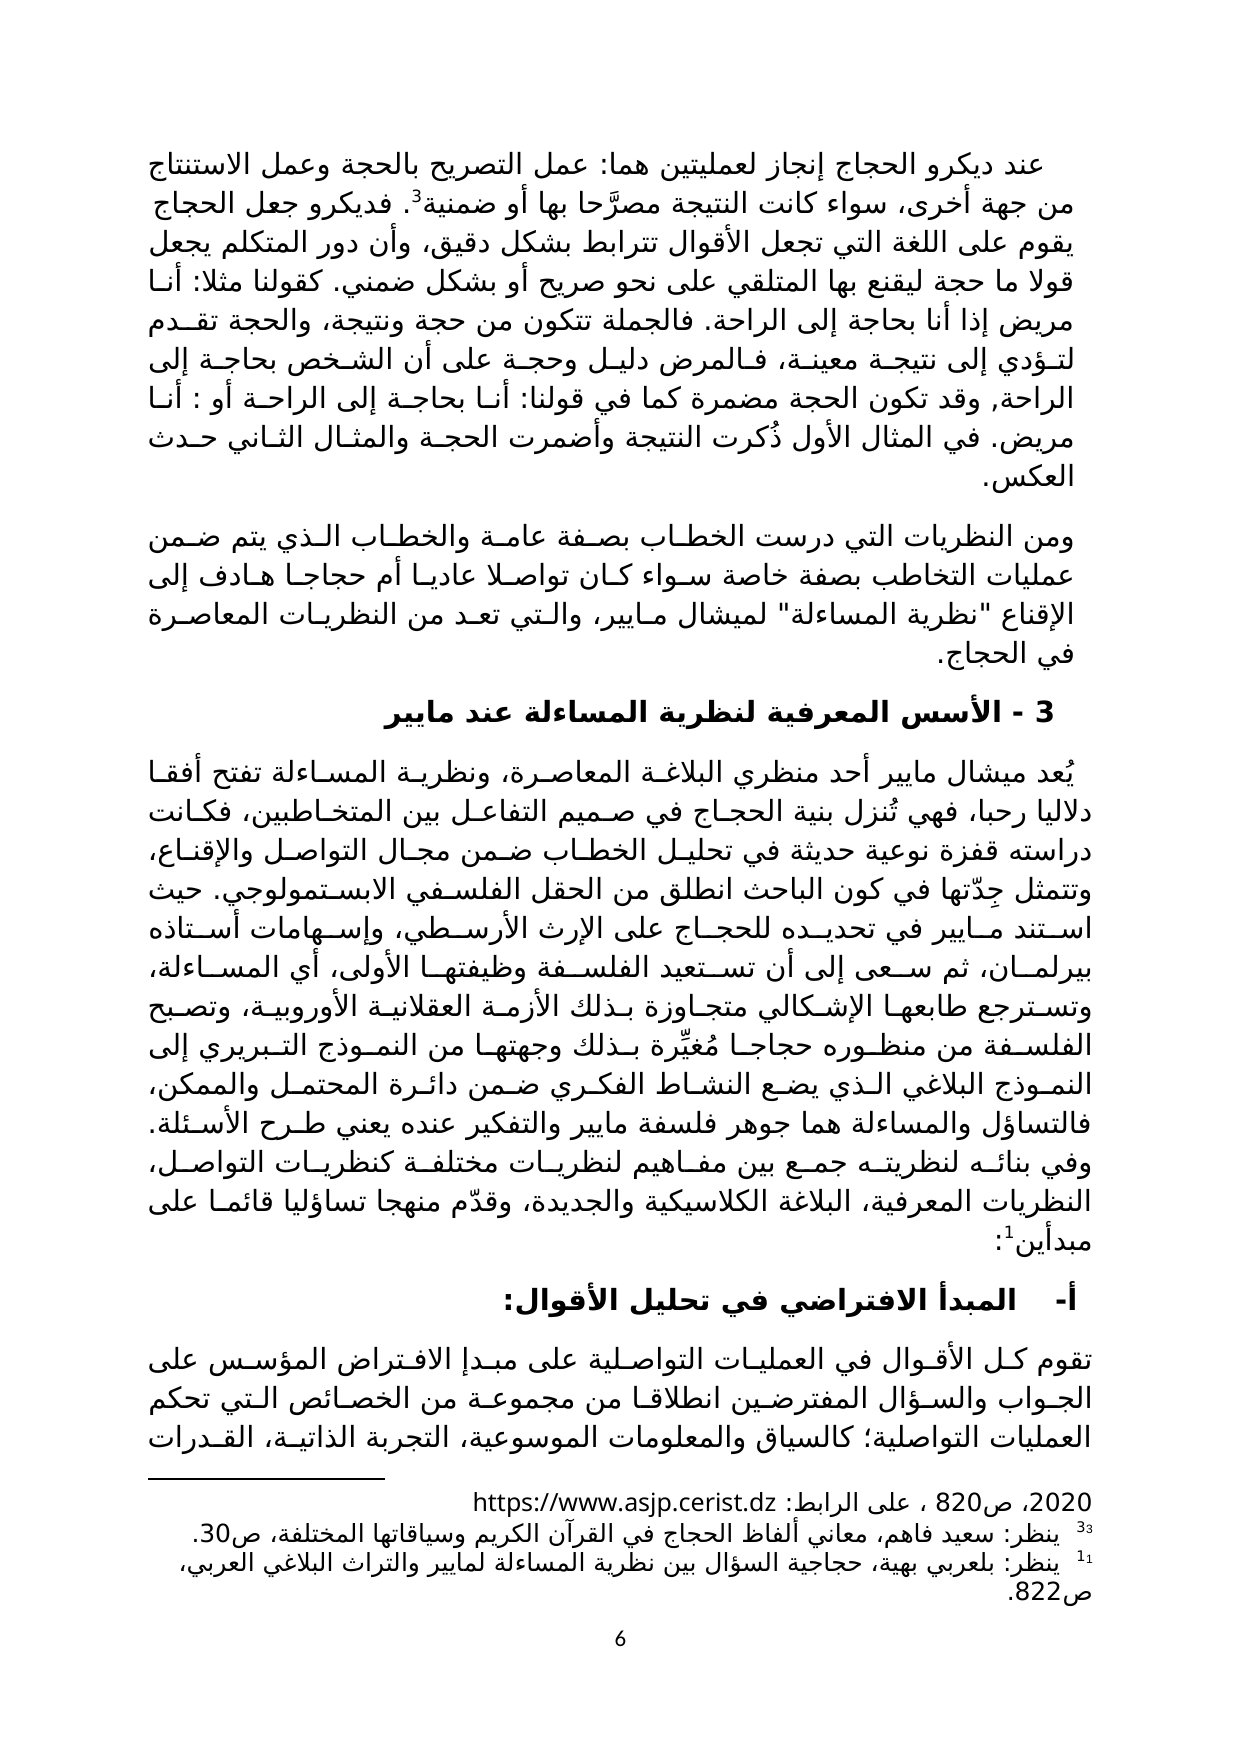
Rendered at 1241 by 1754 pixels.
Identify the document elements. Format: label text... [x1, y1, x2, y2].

text ومن النظريات التي درست الخطاب بصفة عامة والخطاب الذي يتم ضمن عمليات التخاطب بصفة خاصة سواء كان تواصلا عاديا أم حجاجا هادف إلى الإقناع "نظرية المساءلة" لميشال مايير، والتي تعد من النظريات المعاصرة في الحجاج. [148, 519, 1075, 670]
text عند ديكرو الحجاج إنجاز لعمليتين هما: عمل التصريح بالحجة وعمل الاستنتاج من جهة أخرى، سواء كانت النتيجة مصرَّحا بها أو ضمنية3. فديكرو جعل الحجاج يقوم على اللغة التي تجعل الأقوال تترابط بشكل دقيق، وأن دور المتكلم يجعل قولا ما حجة ليقنع بها المتلقي على نحو صريح أو بشكل ضمني. كقولنا مثلا: أنا مريض إذا أنا بحاجة إلى الراحة. فالجملة تتكون من حجة ونتيجة، والحجة تقدم لتؤدي إلى نتيجة معينة، فالمرض دليل وحجة على أن الشخص بحاجة إلى الراحة, وقد تكون الحجة مضمرة كما في قولنا: أنا بحاجة إلى الراحة أو : أنا مريض. في المثال الأول ذُكرت النتيجة وأضمرت الحجة والمثال الثاني حدث العكس. [148, 148, 1075, 493]
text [148, 1343, 1093, 1454]
text 3 - الأسس المعرفية لنظرية المساءلة عند مايير [148, 696, 1055, 730]
text يُعد ميشال مايير أحد منظري البلاغة المعاصرة، ونظرية المساءلة تفتح أفقا دلاليا رحبا، فهي تُنزل بنية الحجاج في صميم التفاعل بين المتخاطبين، فكانت دراسته قفزة نوعية حديثة في تحليل الخطاب ضمن مجال التواصل والإقناع، وتتمثل جِدّتها في كون الباحث انطلق من الحقل الفلسفي الابستمولوجي. حيث استند مايير في تحديده للحجاج على الإرث الأرسطي، وإسهامات أستاذه بيرلمان، ثم سعى إلى أن تستعيد الفلسفة وظيفتها الأولى، أي المساءلة، وتسترجع طابعها الإشكالي متجاوزة بذلك الأزمة العقلانية الأوروبية، وتصبح الفلسفة من منظوره حجاجا مُغيِّرة بذلك وجهتها من النموذج التبريري إلى النموذج البلاغي الذي يضع النشاط الفكري ضمن دائرة المحتمل والممكن، فالتساؤل والمساءلة هما جوهر فلسفة مايير والتفكير عنده يعني طرح الأسئلة. وفي بنائه لنظريته جمع بين مفاهيم لنظريات مختلفة كنظريات التواصل، النظريات المعرفية، البلاغة الكلاسيكية والجديدة، وقدّم منهجا تساؤليا قائما على مبدأين1: [148, 756, 1093, 1257]
list المبدأ الافتراضي في تحليل الأقوال: [148, 1283, 1055, 1317]
